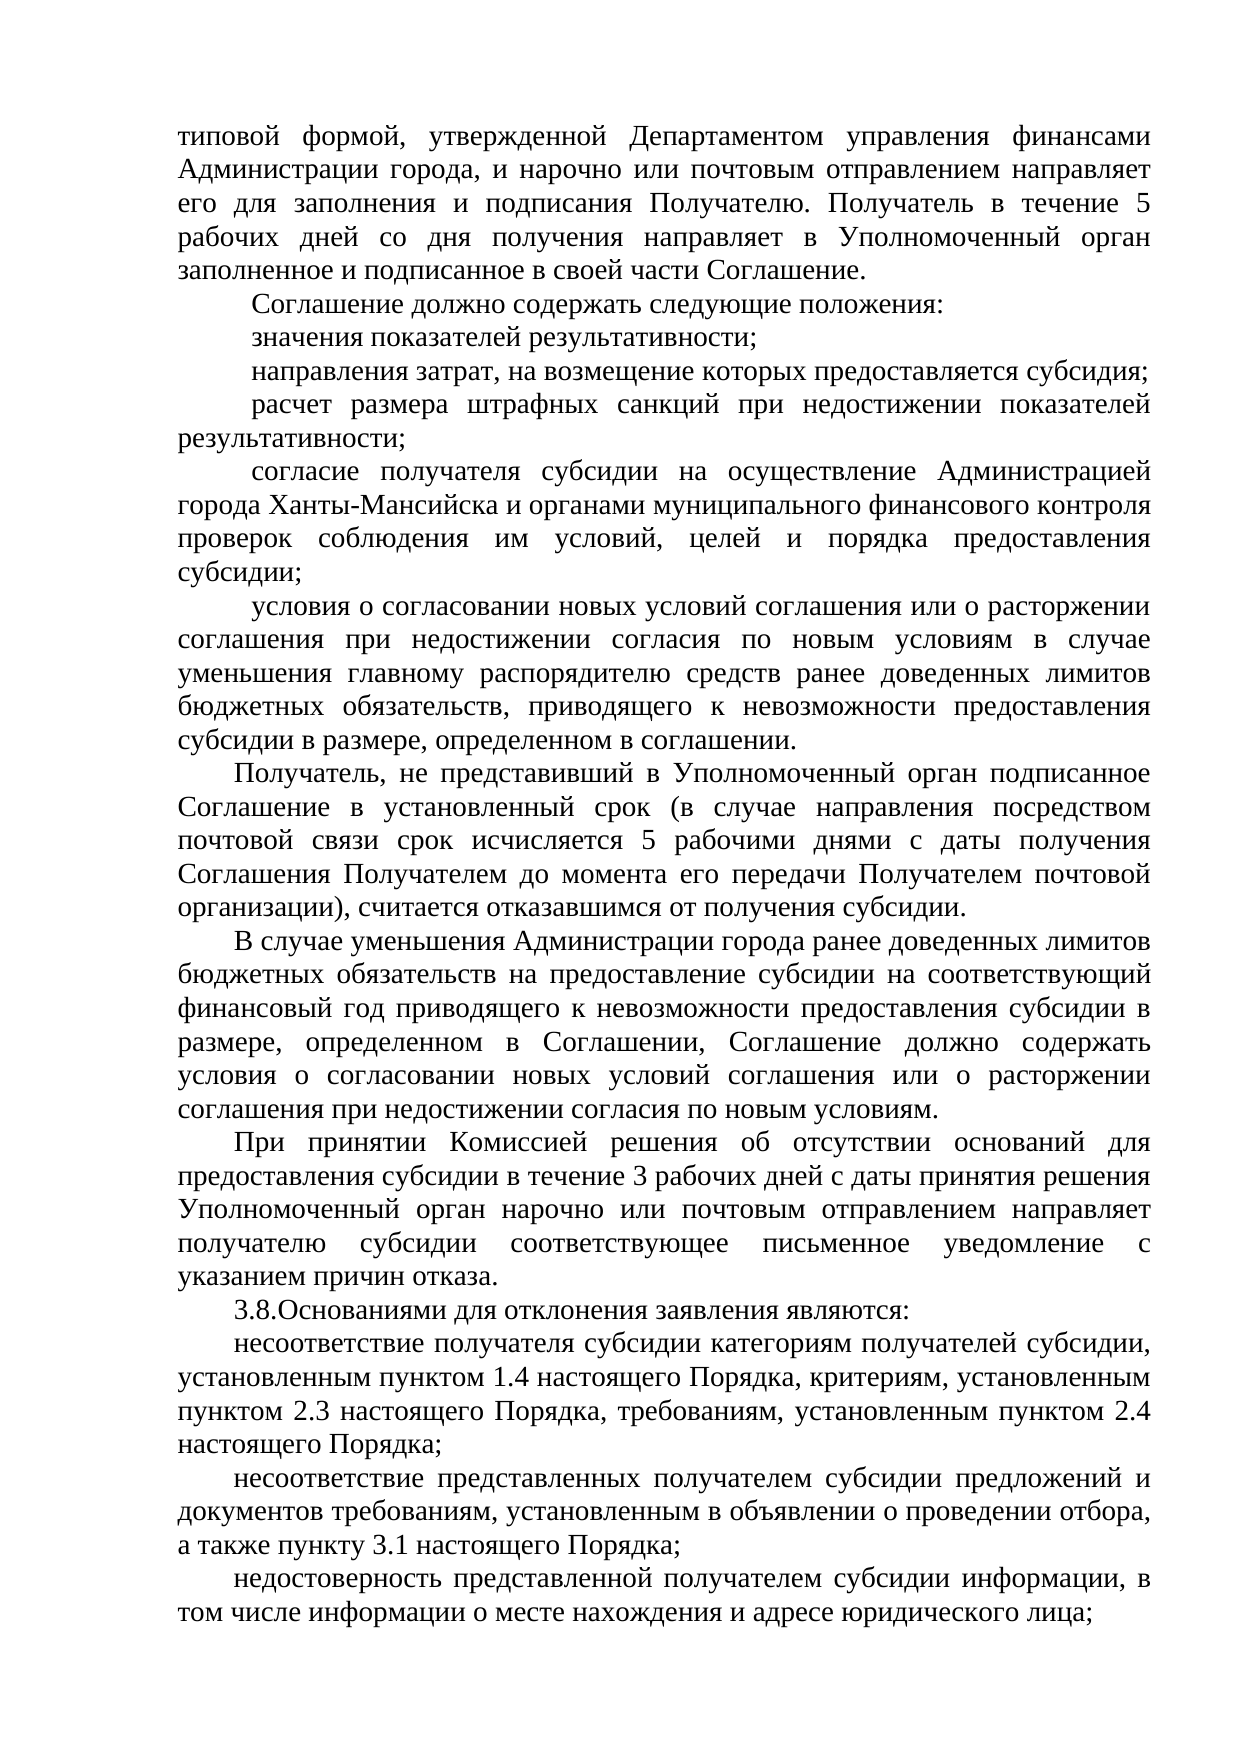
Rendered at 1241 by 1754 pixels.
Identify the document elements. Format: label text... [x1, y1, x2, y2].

text согласие получателя субсидии на осуществление Администрацией города Ханты-Мансийска и органами муниципального финансового контроля проверок соблюдения им условий, целей и порядка предоставления субсидии; [177, 453, 1152, 588]
text значения показателей результативности; [177, 319, 1152, 353]
text При принятии Комиссией решения об отсутствии оснований для предоставления субсидии в течение 3 рабочих дней с даты принятия решения Уполномоченный орган нарочно или почтовым отправлением направляет получателю субсидии соответствующее письменное уведомление с указанием причин отказа. [177, 1124, 1152, 1292]
text условия о согласовании новых условий соглашения или о расторжении соглашения при недостижении согласия по новым условиям в случае уменьшения главному распорядителю средств ранее доведенных лимитов бюджетных обязательств, приводящего к невозможности предоставления субсидии в размере, определенном в соглашении. [177, 588, 1152, 755]
text несоответствие получателя субсидии категориям получателей субсидии, установленным пунктом 1.4 настоящего Порядка, критериям, установленным пунктом 2.3 настоящего Порядка, требованиям, установленным пунктом 2.4 настоящего Порядка; [177, 1326, 1152, 1460]
text Получатель, не представивший в Уполномоченный орган подписанное Соглашение в установленный срок (в случае направления посредством почтовой связи срок исчисляется 5 рабочими днями с даты получения Соглашения Получателем до момента его передачи Получателем почтовой организации), считается отказавшимся от получения субсидии. [177, 755, 1152, 923]
text недостоверность представленной получателем субсидии информации, в том числе информации о месте нахождения и адресе юридического лица; [177, 1560, 1152, 1627]
text расчет размера штрафных санкций при недостижении показателей результативности; [177, 386, 1152, 453]
text В случае уменьшения Администрации города ранее доведенных лимитов бюджетных обязательств на предоставление субсидии на соответствующий финансовый год приводящего к невозможности предоставления субсидии в размере, определенном в Соглашении, Соглашение должно содержать условия о согласовании новых условий соглашения или о расторжении соглашения при недостижении согласия по новым условиям. [177, 923, 1152, 1124]
text направления затрат, на возмещение которых предоставляется субсидия; [177, 353, 1152, 386]
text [177, 118, 1152, 286]
text несоответствие представленных получателем субсидии предложений и документов требованиям, установленным в объявлении о проведении отбора, а также пункту 3.1 настоящего Порядка; [177, 1460, 1152, 1560]
text Соглашение должно содержать следующие положения: [177, 286, 1152, 319]
text 3.8.Основаниями для отклонения заявления являются: [177, 1292, 1152, 1326]
